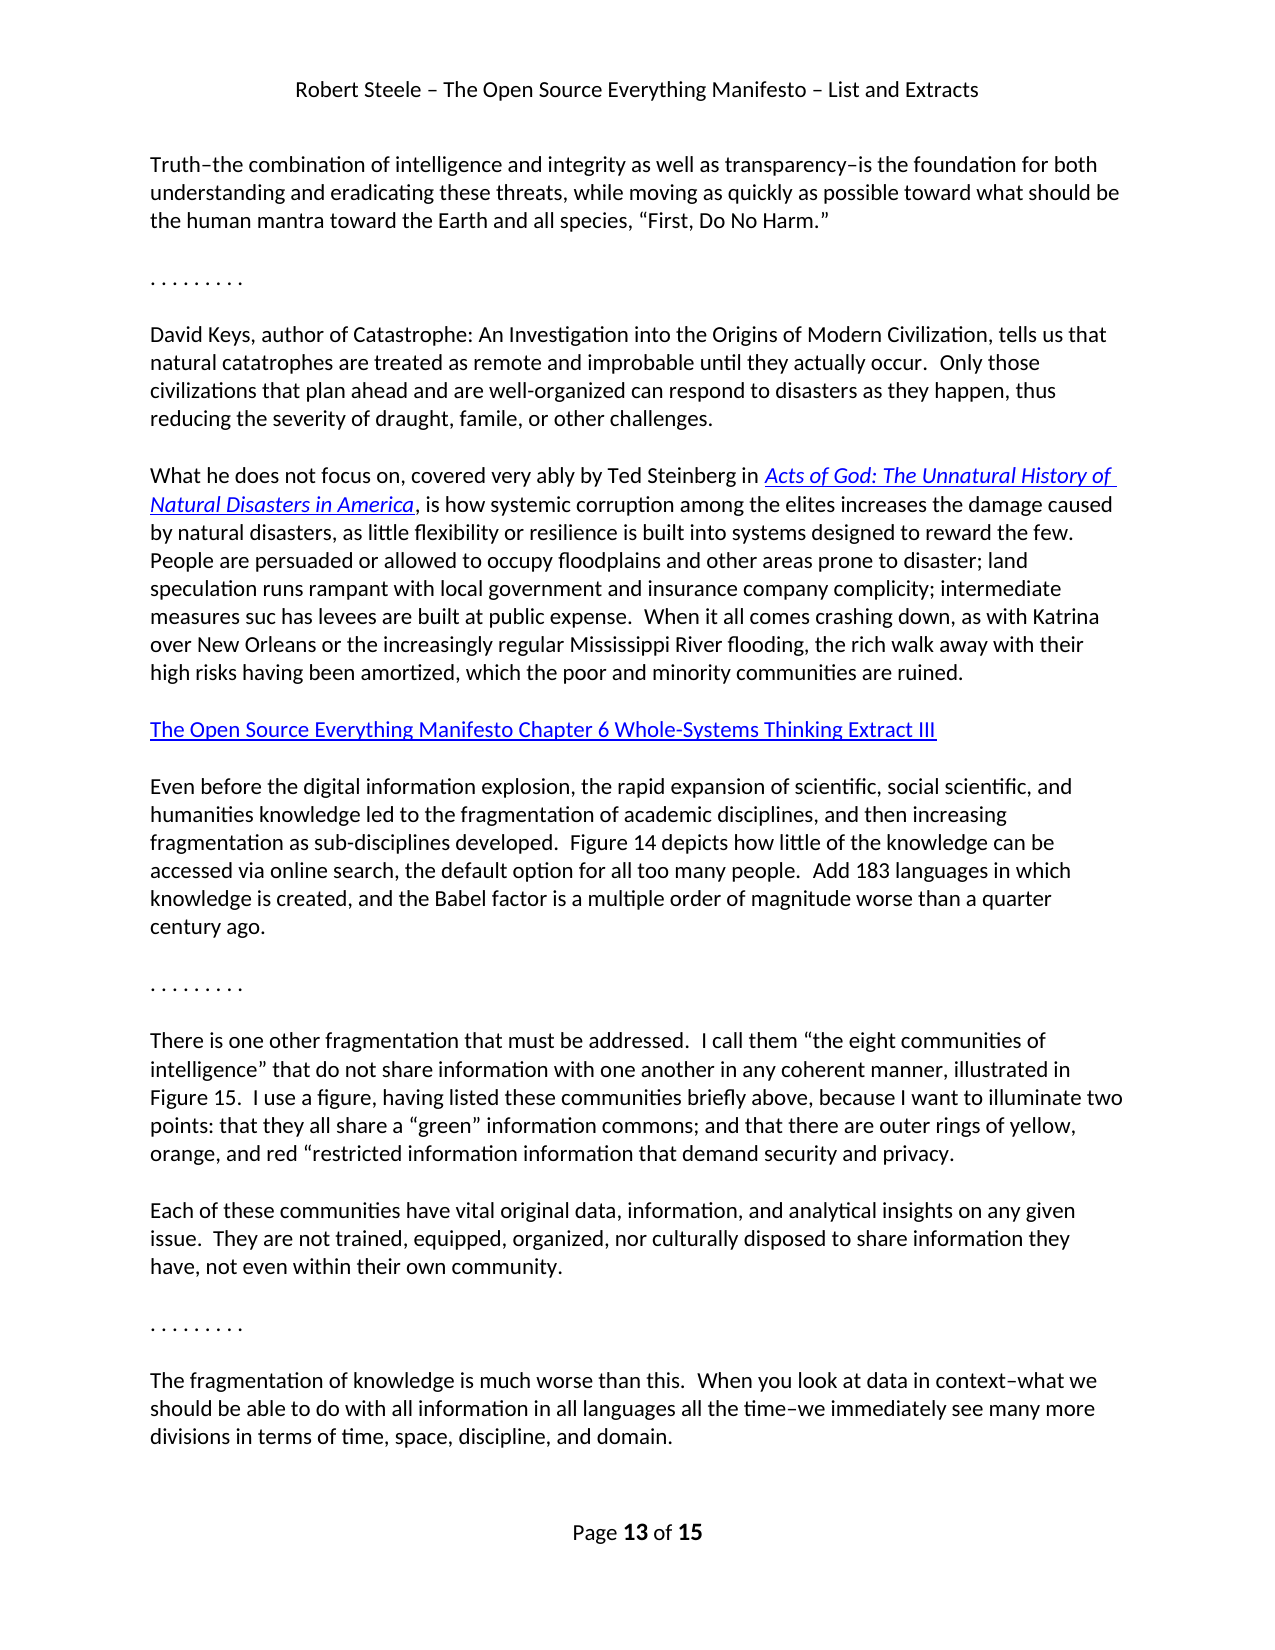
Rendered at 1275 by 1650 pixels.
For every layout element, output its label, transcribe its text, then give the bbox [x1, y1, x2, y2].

text Each of these communities have vital original data, information, and analytical insights on any given issue. They are not trained, equipped, organized, nor culturally disposed to share information they have, not even within their own community. [150, 1196, 1125, 1280]
text The fragmentation of knowledge is much worse than this. When you look at data in context–what we should be able to do with all information in all languages all the time–we immediately see many more divisions in terms of time, space, discipline, and domain. [150, 1366, 1125, 1450]
text What he does not focus on, covered very ably by Ted Steinberg in Acts of God: The Unnatural History of Natural Disasters in America, is how systemic corruption among the elites increases the damage caused by natural disasters, as little flexibility or resilience is built into systems designed to reward the few. People are persuaded or allowed to occupy floodplains and other areas prone to disaster; land speculation runs rampant with local government and insurance company complicity; intermediate measures suc has levees are built at public expense. When it all comes crashing down, as with Katrina over New Orleans or the increasingly regular Mississippi River flooding, the rich walk away with their high risks having been amortized, which the poor and minority communities are ruined. [150, 462, 1125, 686]
text . . . . . . . . . [150, 263, 1125, 291]
text . . . . . . . . . [150, 969, 1125, 997]
text Even before the digital information explosion, the rapid expansion of scientific, social scientific, and humanities knowledge led to the fragmentation of academic disciplines, and then increasing fragmentation as sub-disciplines developed. Figure 14 depicts how little of the knowledge can be accessed via online search, the default option for all too many people. Add 183 languages in which knowledge is created, and the Babel factor is a multiple order of magnitude worse than a quarter century ago. [150, 772, 1125, 940]
text Truth–the combination of intelligence and integrity as well as transparency–is the foundation for both understanding and eradicating these threats, while moving as quickly as possible toward what should be the human mantra toward the Earth and all species, “First, Do No Harm.” [150, 150, 1125, 234]
text The Open Source Everything Manifesto Chapter 6 Whole-Systems Thinking Extract III [150, 715, 1125, 743]
text David Keys, author of Catastrophe: An Investigation into the Origins of Modern Civilization, tells us that natural catatrophes are treated as remote and improbable until they actually occur. Only those civilizations that plan ahead and are well-organized can respond to disasters as they happen, thus reducing the severity of draught, famile, or other challenges. [150, 320, 1125, 432]
text There is one other fragmentation that must be addressed. I call them “the eight communities of intelligence” that do not share information with one another in any coherent manner, illustrated in Figure 15. I use a figure, having listed these communities briefly above, because I want to illuminate two points: that they all share a “green” information commons; and that there are outer rings of yellow, orange, and red “restricted information information that demand security and privacy. [150, 1027, 1125, 1167]
text . . . . . . . . . [150, 1309, 1125, 1337]
